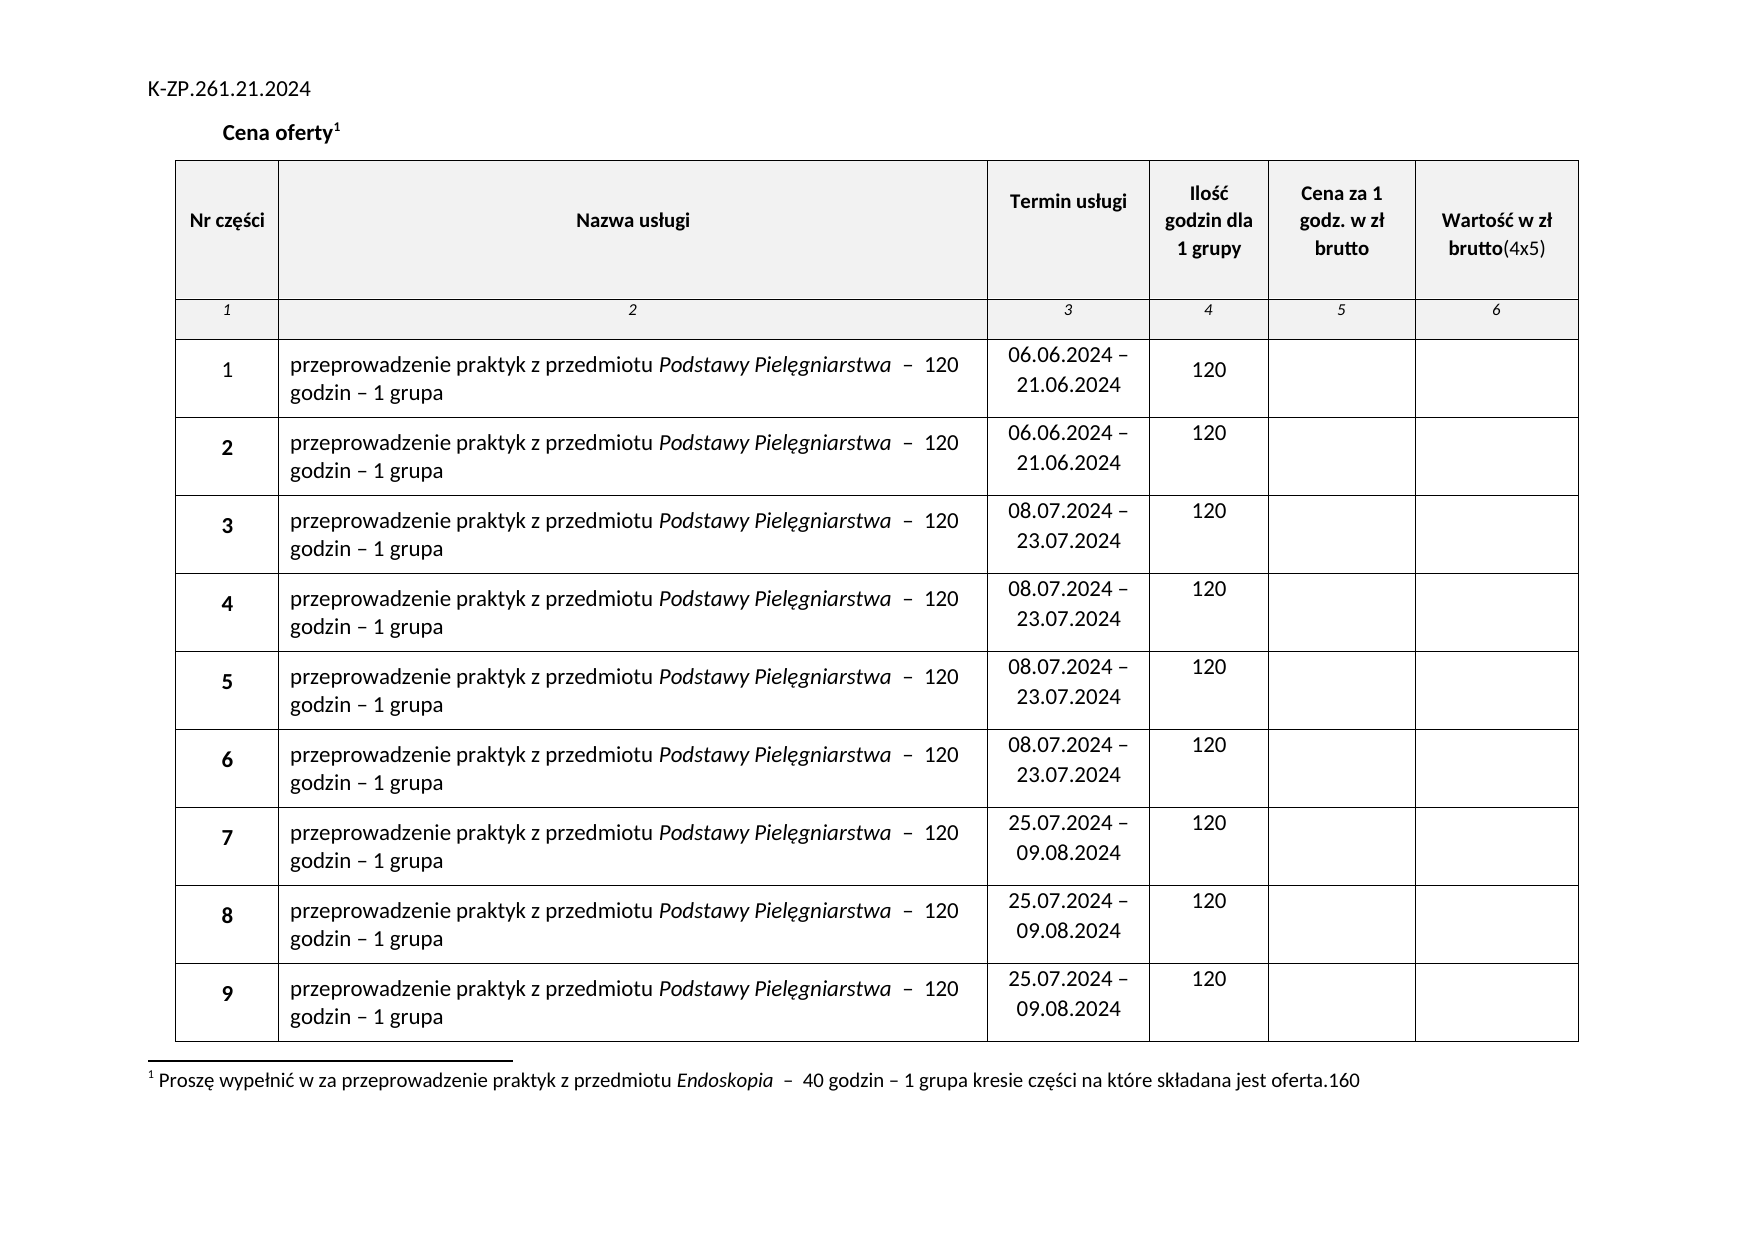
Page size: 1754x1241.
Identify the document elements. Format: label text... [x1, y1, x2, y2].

table_header Wartość w zł brutto(4x5) [1416, 161, 1578, 298]
table_cell [1416, 652, 1578, 729]
table_cell 4 [1150, 300, 1268, 339]
table_cell 3 [176, 496, 278, 573]
table_cell [1269, 652, 1415, 729]
table_cell 6 [1416, 300, 1578, 339]
table_cell przeprowadzenie praktyk z przedmiotu Podstawy Pielęgniarstwa – 120 godzin – 1 grupa [279, 418, 987, 495]
table_cell [1416, 730, 1578, 807]
table_cell 08.07.2024 – 23.07.2024 [988, 496, 1149, 573]
table_cell 06.06.2024 – 21.06.2024 [988, 418, 1149, 495]
table_cell [1269, 496, 1415, 573]
table_cell przeprowadzenie praktyk z przedmiotu Podstawy Pielęgniarstwa – 120 godzin – 1 grupa [279, 730, 987, 807]
table_cell [1269, 808, 1415, 885]
list Cena oferty [223, 118, 1606, 146]
table_cell 4 [176, 574, 278, 651]
table_cell 9 [176, 964, 278, 1041]
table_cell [279, 886, 987, 963]
table_cell 6 [176, 730, 278, 807]
table_cell 5 [176, 652, 278, 729]
table_cell [1416, 886, 1578, 963]
table_cell 120 [1150, 886, 1268, 963]
table_cell [1269, 340, 1415, 417]
table_cell [1269, 574, 1415, 651]
table_cell 06.06.2024 – 21.06.2024 [988, 340, 1149, 417]
table_cell przeprowadzenie praktyk z przedmiotu Podstawy Pielęgniarstwa – 120 godzin – 1 grupa [279, 340, 987, 417]
table_cell 08.07.2024 – 23.07.2024 [988, 652, 1149, 729]
table_cell przeprowadzenie praktyk z przedmiotu Podstawy Pielęgniarstwa – 120 godzin – 1 grupa [279, 808, 987, 885]
table_cell 8 [176, 886, 278, 963]
table_cell 1 [176, 300, 278, 339]
table_cell 120 [1150, 652, 1268, 729]
table_cell przeprowadzenie praktyk z przedmiotu Podstawy Pielęgniarstwa – 120 godzin – 1 grupa [279, 652, 987, 729]
table_header Nazwa usługi [279, 161, 987, 298]
table_cell [1416, 340, 1578, 417]
table_cell [1416, 808, 1578, 885]
table_cell 120 [1150, 340, 1268, 417]
table_cell [1269, 886, 1415, 963]
table_cell 08.07.2024 – 23.07.2024 [988, 730, 1149, 807]
table_header Termin usługi [988, 161, 1149, 298]
table_cell przeprowadzenie praktyk z przedmiotu Podstawy Pielęgniarstwa – 120 godzin – 1 grupa [279, 496, 987, 573]
table_cell 1 [176, 340, 278, 417]
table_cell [988, 964, 1149, 1041]
table_cell [1269, 730, 1415, 807]
table_cell 2 [176, 418, 278, 495]
table_cell 120 [1150, 964, 1268, 1041]
table_cell [1416, 964, 1578, 1041]
table_cell 25.07.2024 – 09.08.2024 [988, 808, 1149, 885]
table_cell 120 [1150, 730, 1268, 807]
table_cell 120 [1150, 574, 1268, 651]
table_cell 120 [1150, 418, 1268, 495]
table_cell 3 [988, 300, 1149, 339]
table_cell [1269, 964, 1415, 1041]
table_header Cena za 1 godz. w zł brutto [1269, 161, 1415, 298]
table_cell [1416, 574, 1578, 651]
table_cell [1416, 418, 1578, 495]
table_cell 2 [279, 300, 987, 339]
table_header Nr części [176, 161, 278, 298]
table_cell [1416, 496, 1578, 573]
table_cell 7 [176, 808, 278, 885]
table_cell 25.07.2024 – 09.08.2024 [988, 886, 1149, 963]
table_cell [279, 964, 987, 1041]
table_cell 120 [1150, 808, 1268, 885]
table_cell 120 [1150, 496, 1268, 573]
table_cell 08.07.2024 – 23.07.2024 [988, 574, 1149, 651]
table_header Ilość godzin dla 1 grupy [1150, 161, 1268, 298]
table_cell [1269, 418, 1415, 495]
table_cell przeprowadzenie praktyk z przedmiotu Podstawy Pielęgniarstwa – 120 godzin – 1 grupa [279, 574, 987, 651]
table_cell 5 [1269, 300, 1415, 339]
